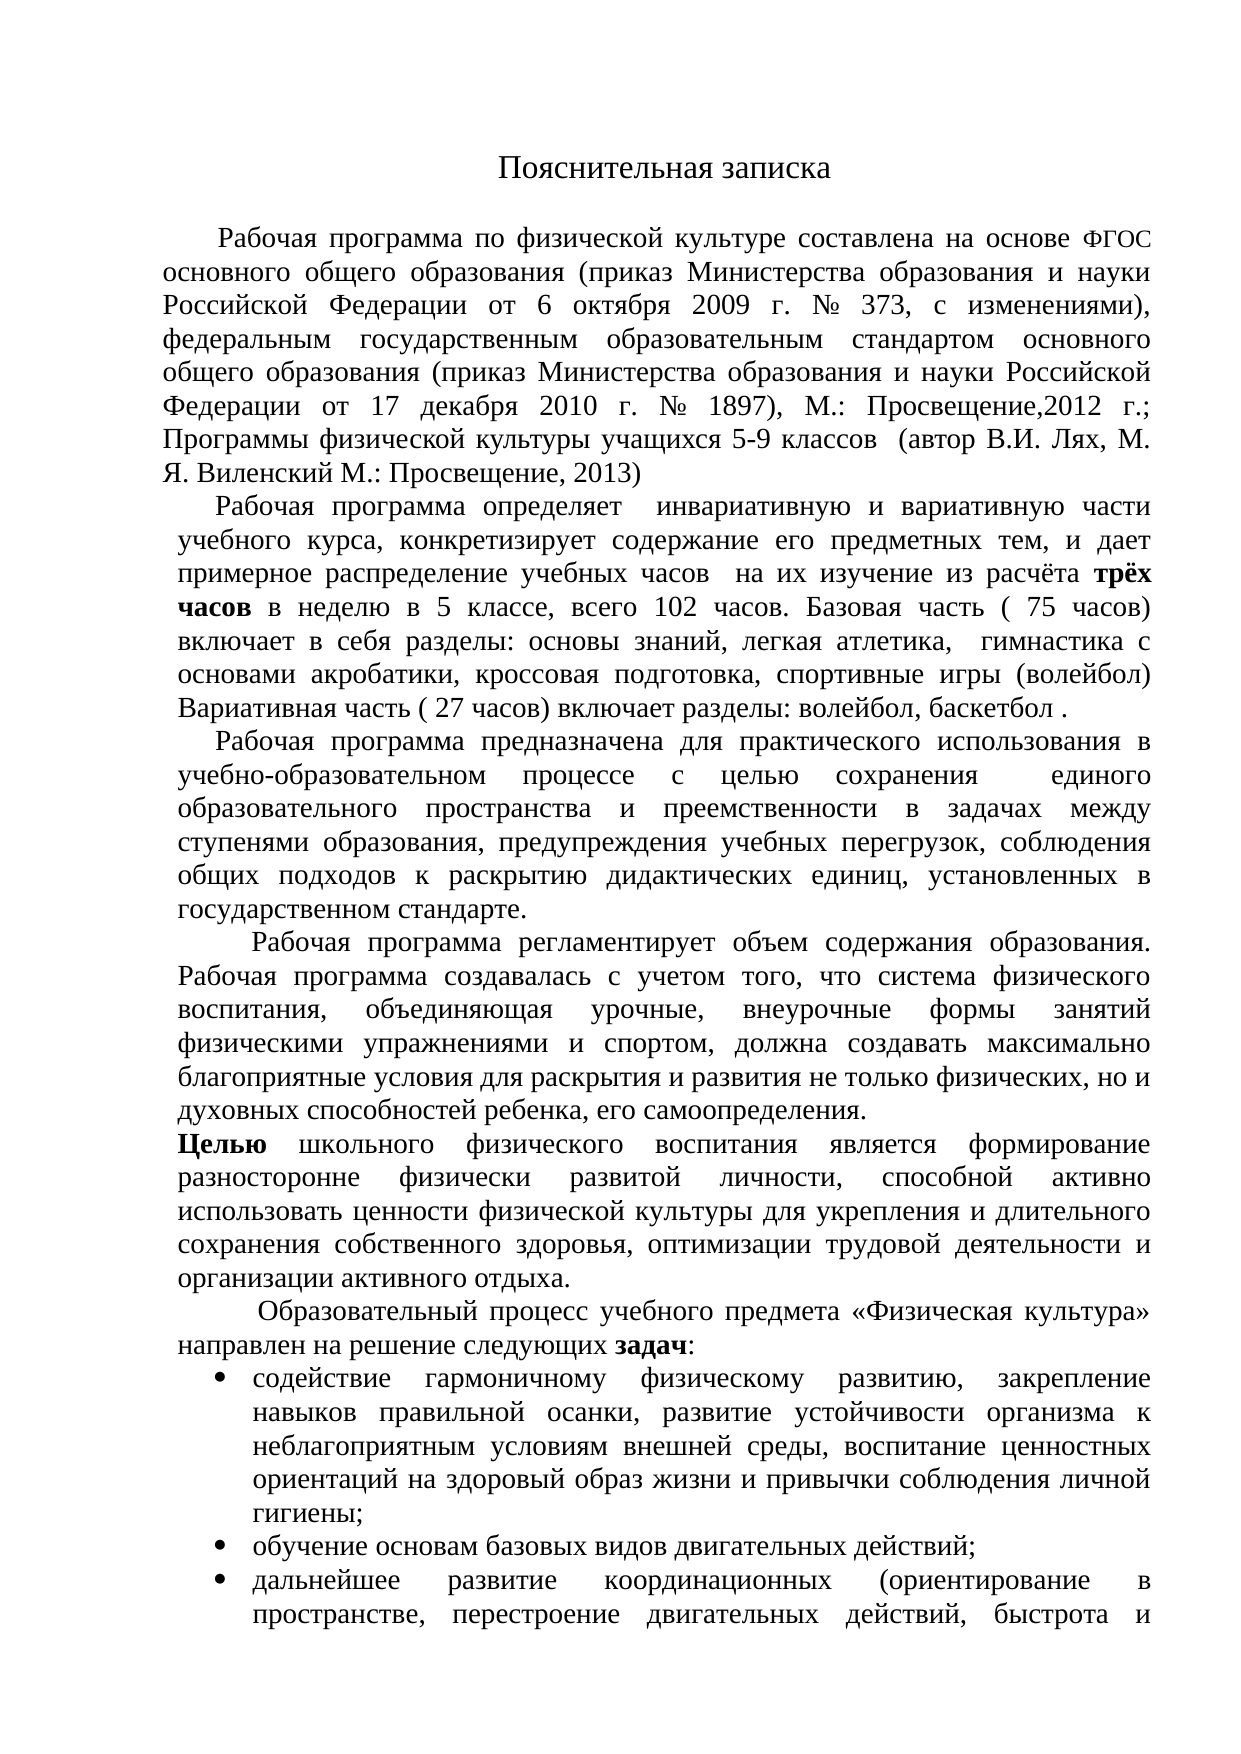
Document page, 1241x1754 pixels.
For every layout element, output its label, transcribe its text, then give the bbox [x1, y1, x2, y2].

list обучение основам базовых видов двигательных действий; [215, 1528, 1152, 1562]
text Образовательный процесс учебного предмета «Физическая культура» направлен на решение следующих задач: [177, 1293, 1152, 1361]
subtitle Пояснительная записка [177, 147, 1152, 185]
text Рабочая программа предназначена для практического использования в учебно-образовательном процессе с целью сохранения единого образовательного пространства и преемственности в задачах между ступенями образования, предупреждения учебных перегрузок, соблюдения общих подходов к раскрытию дидактических единиц, установленных в государственном стандарте. [177, 723, 1152, 924]
text Целью школьного физического воспитания является формирование разносторонне физически развитой личности, способной активно использовать ценности физической культуры для укрепления и длительного сохранения собственного здоровья, оптимизации трудовой деятельности и организации активного отдыха. [177, 1126, 1152, 1293]
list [215, 1562, 1152, 1629]
text Рабочая программа регламентирует объем содержания образования. Рабочая программа создавалась с учетом того, что система физического воспитания, объединяющая урочные, внеурочные формы занятий физическими упражнениями и спортом, должна создавать максимально благоприятные условия для раскрытия и развития не только физических, но и духовных способностей ребенка, его самоопределения. [177, 924, 1152, 1126]
list содействие гармоничному физическому развитию, закрепление навыков правильной осанки, развитие устойчивости организма к неблагоприятным условиям внешней среды, воспитание ценностных ориентаций на здоровый образ жизни и привычки соблюдения личной гигиены; [215, 1361, 1152, 1528]
text Рабочая программа определяет инвариативную и вариативную части учебного курса, конкретизирует содержание его предметных тем, и дает примерное распределение учебных часов на их изучение из расчёта трёх часов в неделю в 5 классе, всего 102 часов. Базовая часть ( 75 часов) включает в себя разделы: основы знаний, легкая атлетика, гимнастика с основами акробатики, кроссовая подготовка, спортивные игры (волейбол) Вариативная часть ( 27 часов) включает разделы: волейбол, баскетбол . [177, 488, 1152, 723]
text Рабочая программа по физической культуре составлена на основе ФГОС основного общего образования (приказ Министерства образования и науки Российской Федерации от 6 октября 2009 г. № 373, с изменениями), федеральным государственным образовательным стандартом основного общего образования (приказ Министерства образования и науки Российской Федерации от 17 декабря 2010 г. № 1897), М.: Просвещение,2012 г.; Программы физической культуры учащихся 5-9 классов (автор В.И. Лях, М. Я. Виленский М.: Просвещение, 2013) [162, 220, 1152, 488]
